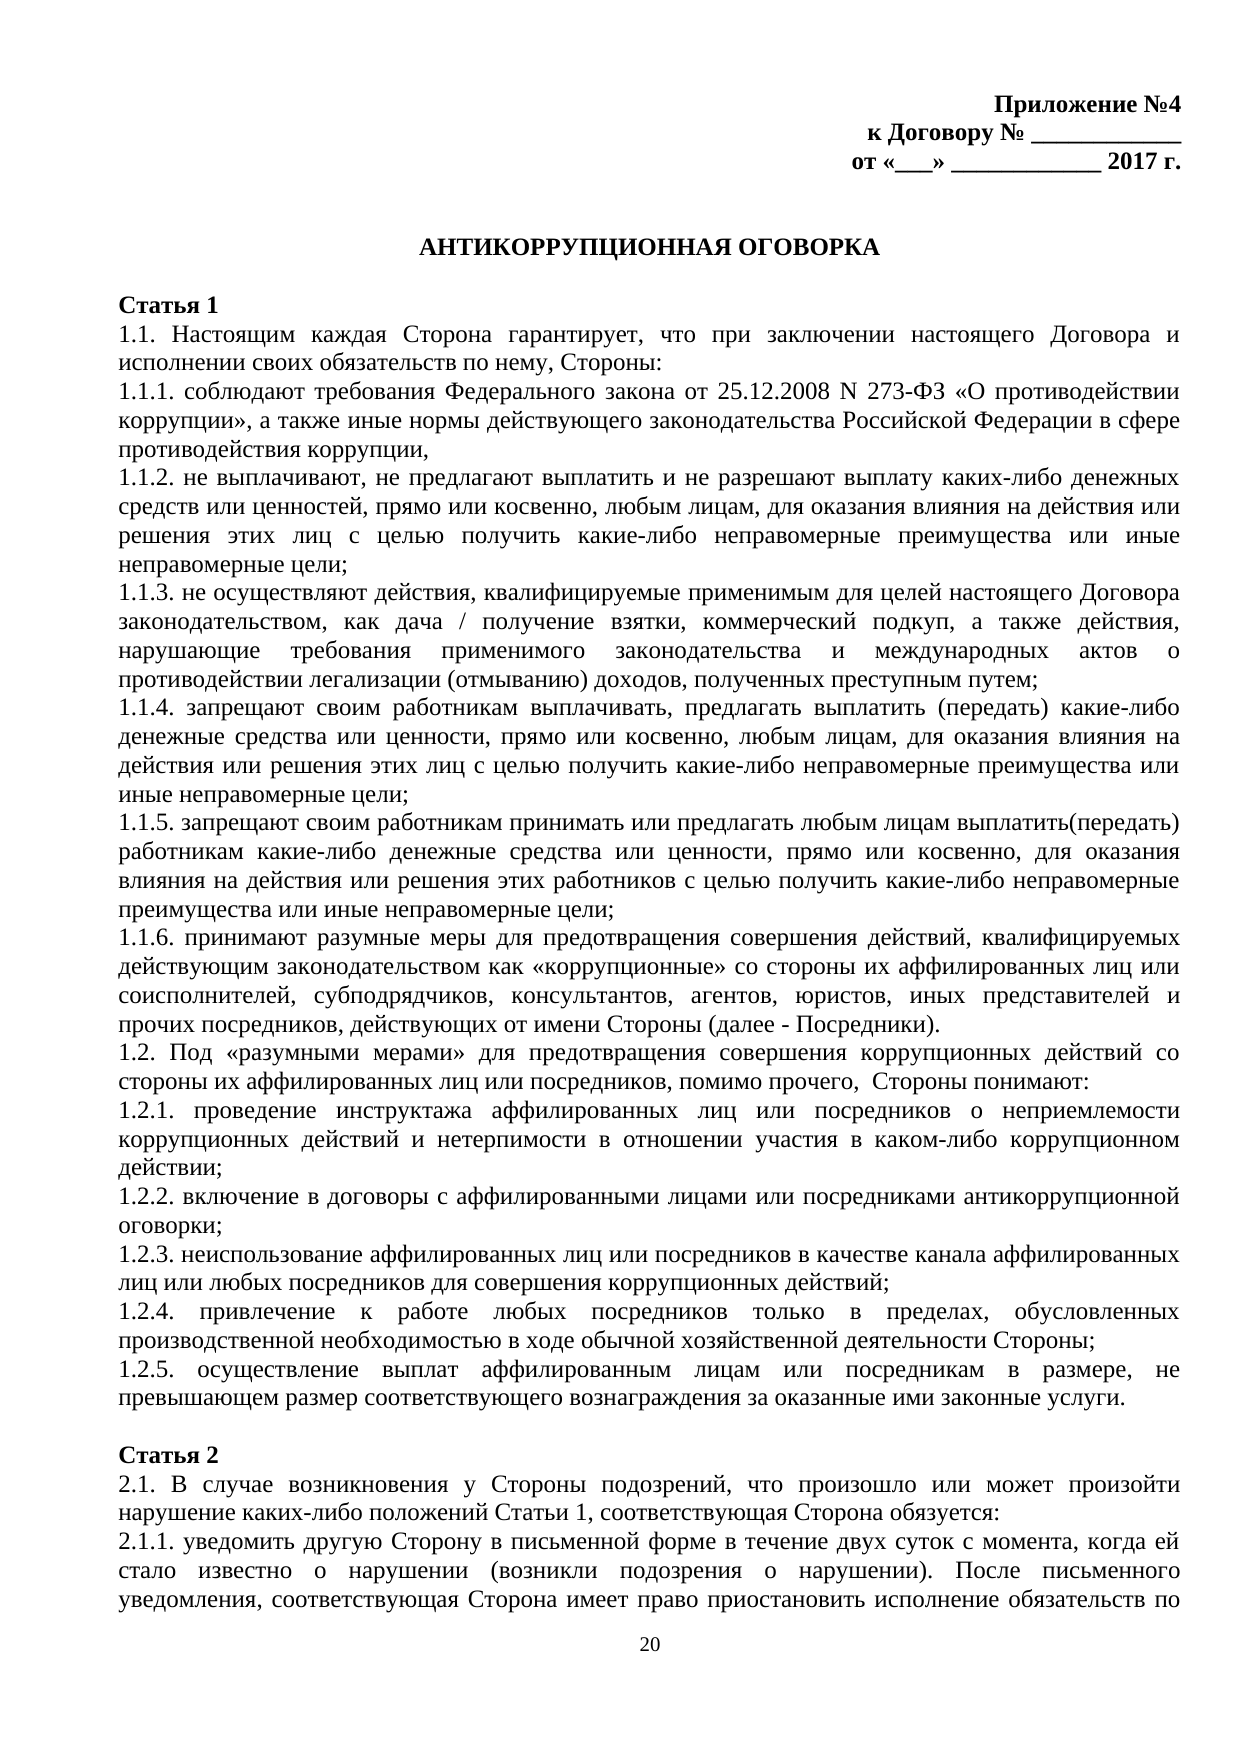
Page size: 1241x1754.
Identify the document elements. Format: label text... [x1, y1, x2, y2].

text к Договору № ____________ [118, 117, 1181, 146]
text 1.1.4. запрещают своим работникам выплачивать, предлагать выплатить (передать) какие-либо денежные средства или ценности, прямо или косвенно, любым лицам, для оказания влияния на действия или решения этих лиц с целью получить какие-либо неправомерные преимущества или иные неправомерные цели; [118, 692, 1181, 807]
text 1.2.5. осуществление выплат аффилированным лицам или посредникам в размере, не превышающем размер соответствующего вознаграждения за оказанные ими законные услуги. [118, 1354, 1181, 1411]
text 1.2.3. неиспользование аффилированных лиц или посредников в качестве канала аффилированных лиц или любых посредников для совершения коррупционных действий; [118, 1239, 1181, 1296]
text Статья 2 [118, 1440, 1181, 1469]
text 1.2.4. привлечение к работе любых посредников только в пределах, обусловленных производственной необходимостью в ходе обычной хозяйственной деятельности Стороны; [118, 1296, 1181, 1354]
text АНТИКОРРУПЦИОННАЯ ОГОВОРКА [118, 232, 1181, 261]
text 1.1.2. не выплачивают, не предлагают выплатить и не разрешают выплату каких-либо денежных средств или ценностей, прямо или косвенно, любым лицам, для оказания влияния на действия или решения этих лиц с целью получить какие-либо неправомерные преимущества или иные неправомерные цели; [118, 462, 1181, 577]
text 1.1.6. принимают разумные меры для предотвращения совершения действий, квалифицируемых действующим законодательством как «коррупционные» со стороны их аффилированных лиц или соисполнителей, субподрядчиков, консультантов, агентов, юристов, иных представителей и прочих посредников, действующих от имени Стороны (далее - Посредники). [118, 922, 1181, 1037]
text 1.2. Под «разумными мерами» для предотвращения совершения коррупционных действий со стороны их аффилированных лиц или посредников, помимо прочего, Стороны понимают: [118, 1037, 1181, 1095]
text 1.2.2. включение в договоры с аффилированными лицами или посредниками антикоррупционной оговорки; [118, 1181, 1181, 1239]
text 1.1.3. не осуществляют действия, квалифицируемые применимым для целей настоящего Договора законодательством, как дача / получение взятки, коммерческий подкуп, а также действия, нарушающие требования применимого законодательства и международных актов о противодействии легализации (отмыванию) доходов, полученных преступным путем; [118, 577, 1181, 692]
text 1.2.1. проведение инструктажа аффилированных лиц или посредников о неприемлемости коррупционных действий и нетерпимости в отношении участия в каком-либо коррупционном действии; [118, 1095, 1181, 1181]
text от «___» ____________ 2017 г. [118, 146, 1181, 175]
text 1.1.1. соблюдают требования Федерального закона от 25.12.2008 N 273-ФЗ «О противодействии коррупции», а также иные нормы действующего законодательства Российской Федерации в сфере противодействия коррупции, [118, 376, 1181, 462]
text 2.1. В случае возникновения у Стороны подозрений, что произошло или может произойти нарушение каких-либо положений Статьи 1, соответствующая Сторона обязуется: [118, 1469, 1181, 1526]
text 1.1. Настоящим каждая Сторона гарантирует, что при заключении настоящего Договора и исполнении своих обязательств по нему, Стороны: [118, 319, 1181, 376]
text 1.1.5. запрещают своим работникам принимать или предлагать любым лицам выплатить(передать) работникам какие-либо денежные средства или ценности, прямо или косвенно, для оказания влияния на действия или решения этих работников с целью получить какие-либо неправомерные преимущества или иные неправомерные цели; [118, 807, 1181, 922]
text Статья 1 [118, 290, 1181, 319]
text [118, 1526, 1181, 1612]
text Приложение №4 [118, 89, 1181, 117]
